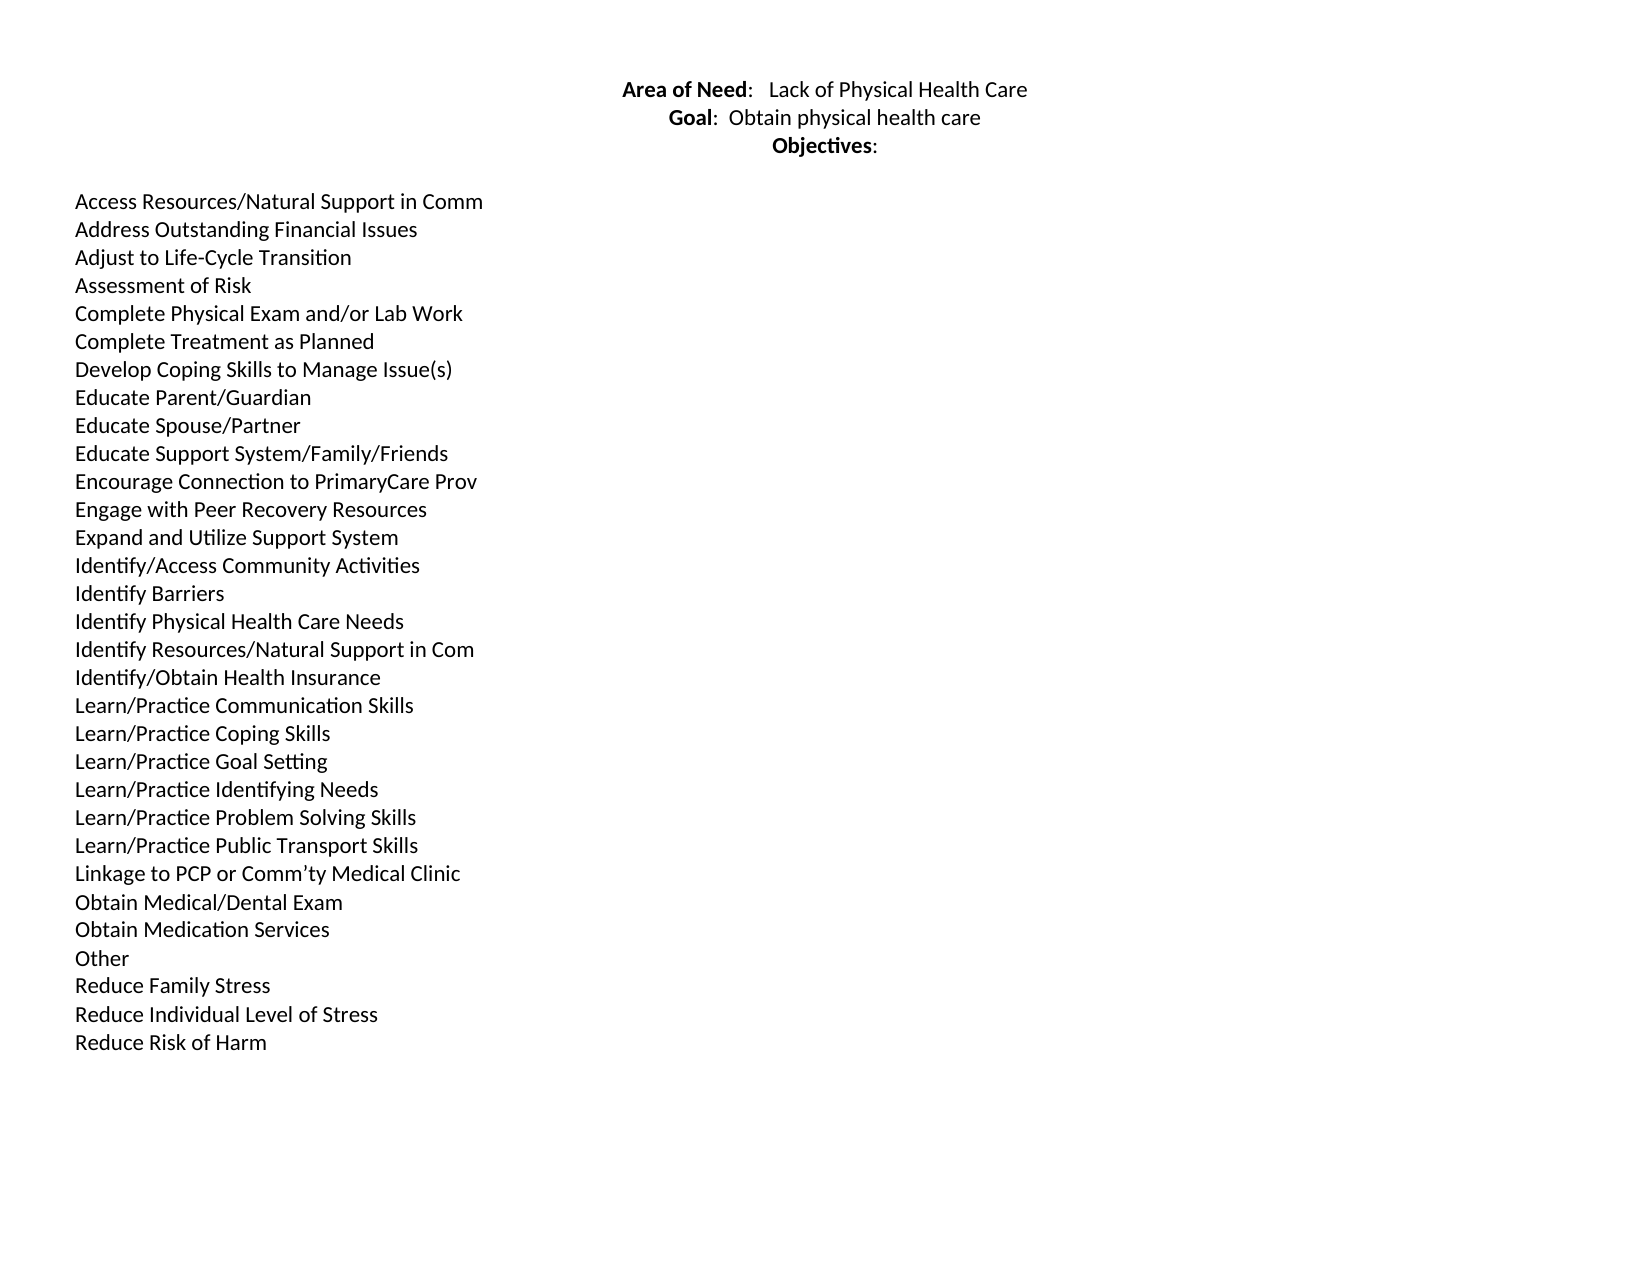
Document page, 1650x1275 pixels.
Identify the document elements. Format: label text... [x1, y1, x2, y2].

text Access Resources/Natural Support in Comm [75, 187, 525, 215]
text Identify/Obtain Health Insurance [75, 663, 525, 691]
text Educate Parent/Guardian [75, 383, 525, 411]
text Address Outstanding Financial Issues [75, 215, 525, 243]
text Identify Physical Health Care Needs [75, 607, 525, 635]
text Reduce Risk of Harm [75, 1028, 525, 1056]
text Engage with Peer Recovery Resources [75, 495, 525, 523]
text Obtain Medical/Dental Exam [75, 888, 525, 916]
text Learn/Practice Public Transport Skills [75, 832, 525, 859]
text Assessment of Risk [75, 271, 525, 299]
text Learn/Practice Coping Skills [75, 719, 525, 747]
text Educate Support System/Family/Friends [75, 439, 525, 467]
text Identify Barriers [75, 579, 525, 607]
text Reduce Family Stress [75, 972, 525, 1000]
text Encourage Connection to PrimaryCare Prov [75, 467, 525, 495]
text Expand and Utilize Support System [75, 523, 525, 551]
text Learn/Practice Communication Skills [75, 691, 525, 719]
text Learn/Practice Goal Setting [75, 747, 525, 776]
text Complete Treatment as Planned [75, 327, 525, 355]
text Identify/Access Community Activities [75, 551, 525, 579]
text Reduce Individual Level of Stress [75, 1000, 525, 1028]
text Obtain Medication Services [75, 916, 525, 944]
text Learn/Practice Problem Solving Skills [75, 803, 525, 832]
text Develop Coping Skills to Manage Issue(s) [75, 355, 525, 383]
text Complete Physical Exam and/or Lab Work [75, 299, 525, 327]
text Educate Spouse/Partner [75, 411, 525, 439]
text Identify Resources/Natural Support in Com [75, 635, 525, 663]
text Adjust to Life-Cycle Transition [75, 243, 525, 271]
text Learn/Practice Identifying Needs [75, 776, 525, 803]
text Linkage to PCP or Comm’ty Medical Clinic [75, 859, 525, 888]
text Other [75, 944, 525, 972]
